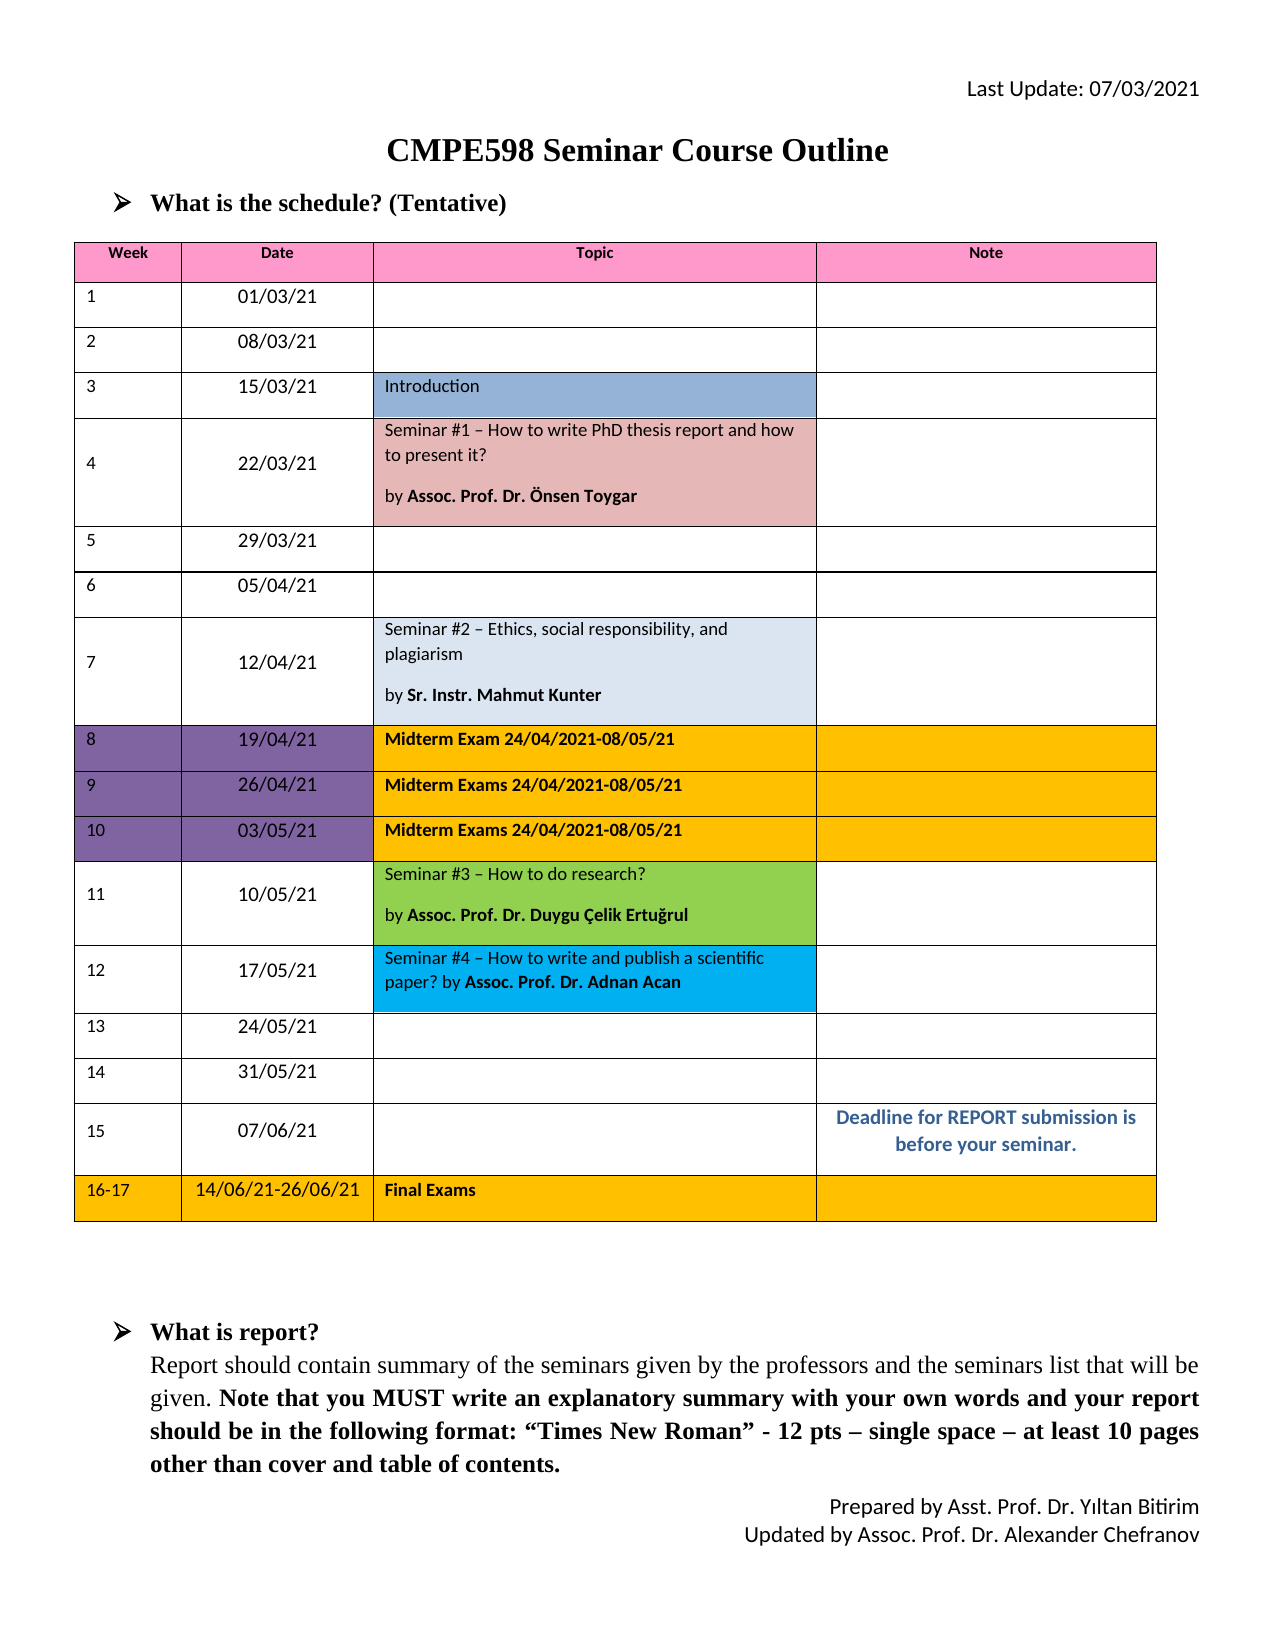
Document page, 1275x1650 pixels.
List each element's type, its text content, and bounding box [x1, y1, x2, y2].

table_cell [817, 862, 1156, 945]
table_cell 19/04/21 [182, 726, 373, 771]
table_cell [374, 328, 816, 372]
table_cell 11 [75, 862, 181, 945]
table_cell 14/06/21-26/06/21 [182, 1176, 373, 1221]
table_cell Midterm Exams 24/04/2021-08/05/21 [374, 772, 816, 816]
list What is the schedule? (Tentative) [112, 188, 1201, 217]
table_cell 15 [75, 1104, 181, 1175]
text CMPE598 Seminar Course Outline [75, 130, 1200, 168]
table_header Week [75, 243, 181, 282]
table_cell [374, 283, 816, 327]
table_cell 3 [75, 373, 181, 417]
table_cell [817, 817, 1156, 861]
table_cell [817, 573, 1156, 617]
table_cell 1 [75, 283, 181, 327]
table_cell 17/05/21 [182, 946, 373, 1012]
table_cell 08/03/21 [182, 328, 373, 372]
table_cell 2 [75, 328, 181, 372]
table_cell Final Exams [374, 1176, 816, 1221]
table_cell 12/04/21 [182, 618, 373, 725]
list What is report? [112, 1317, 1201, 1346]
table_cell [817, 419, 1156, 526]
table_cell [374, 573, 816, 617]
table_cell [817, 618, 1156, 725]
table_cell 5 [75, 527, 181, 571]
table_cell 31/05/21 [182, 1059, 373, 1103]
table_cell 4 [75, 419, 181, 526]
table_cell [374, 1014, 816, 1058]
table_cell Deadline for REPORT submission is before your seminar. [817, 1104, 1156, 1175]
table_cell 03/05/21 [182, 817, 373, 861]
table_cell 14 [75, 1059, 181, 1103]
table_cell [374, 527, 816, 571]
table_cell 24/05/21 [182, 1014, 373, 1058]
table_cell Seminar #3 – How to do research? by Assoc. Prof. Dr. Duygu Çelik Ertuğrul [374, 862, 816, 945]
table_cell [817, 283, 1156, 327]
list Report should contain summary of the seminars given by the professors and the seminars list that will be given. Note that you MUST write an explanatory summary with your own words and your report should be in the following format: “Times New Roman” - 12 pts – single space – at least 10 pages other than cover and table of contents. [150, 1350, 1201, 1478]
table_cell 05/04/21 [182, 573, 373, 617]
table_cell 29/03/21 [182, 527, 373, 571]
table_header Note [817, 243, 1156, 282]
table_cell 26/04/21 [182, 772, 373, 816]
table_cell [817, 328, 1156, 372]
table_cell 6 [75, 573, 181, 617]
table_cell [817, 946, 1156, 1012]
table_cell 01/03/21 [182, 283, 373, 327]
table_cell [374, 1104, 816, 1175]
table_cell 9 [75, 772, 181, 816]
table_cell [817, 373, 1156, 417]
table_cell Introduction [374, 373, 816, 417]
table_cell 10 [75, 817, 181, 861]
table_cell [817, 1176, 1156, 1221]
table_header Topic [374, 243, 816, 282]
table_cell [817, 726, 1156, 771]
table_cell 12 [75, 946, 181, 1012]
table_cell [817, 1059, 1156, 1103]
table_cell 10/05/21 [182, 862, 373, 945]
table_cell 8 [75, 726, 181, 771]
table_cell Midterm Exams 24/04/2021-08/05/21 [374, 817, 816, 861]
table_cell 16-17 [75, 1176, 181, 1221]
table_cell Seminar #1 – How to write PhD thesis report and how to present it? by Assoc. Prof. Dr. Önsen Toygar [374, 419, 816, 526]
table_cell 7 [75, 618, 181, 725]
table_cell Seminar #2 – Ethics, social responsibility, and plagiarism by Sr. Instr. Mahmut Kunter [374, 618, 816, 725]
table_header Date [182, 243, 373, 282]
table_cell [817, 772, 1156, 816]
table_cell Seminar #4 – How to write and publish a scientific paper? by Assoc. Prof. Dr. Adnan Acan [374, 946, 816, 1012]
table_cell 22/03/21 [182, 419, 373, 526]
table_cell [374, 1059, 816, 1103]
table_cell [817, 1014, 1156, 1058]
table_cell [817, 527, 1156, 571]
table_cell 13 [75, 1014, 181, 1058]
table_cell 07/06/21 [182, 1104, 373, 1175]
table_cell 15/03/21 [182, 373, 373, 417]
table_cell Midterm Exam 24/04/2021-08/05/21 [374, 726, 816, 771]
